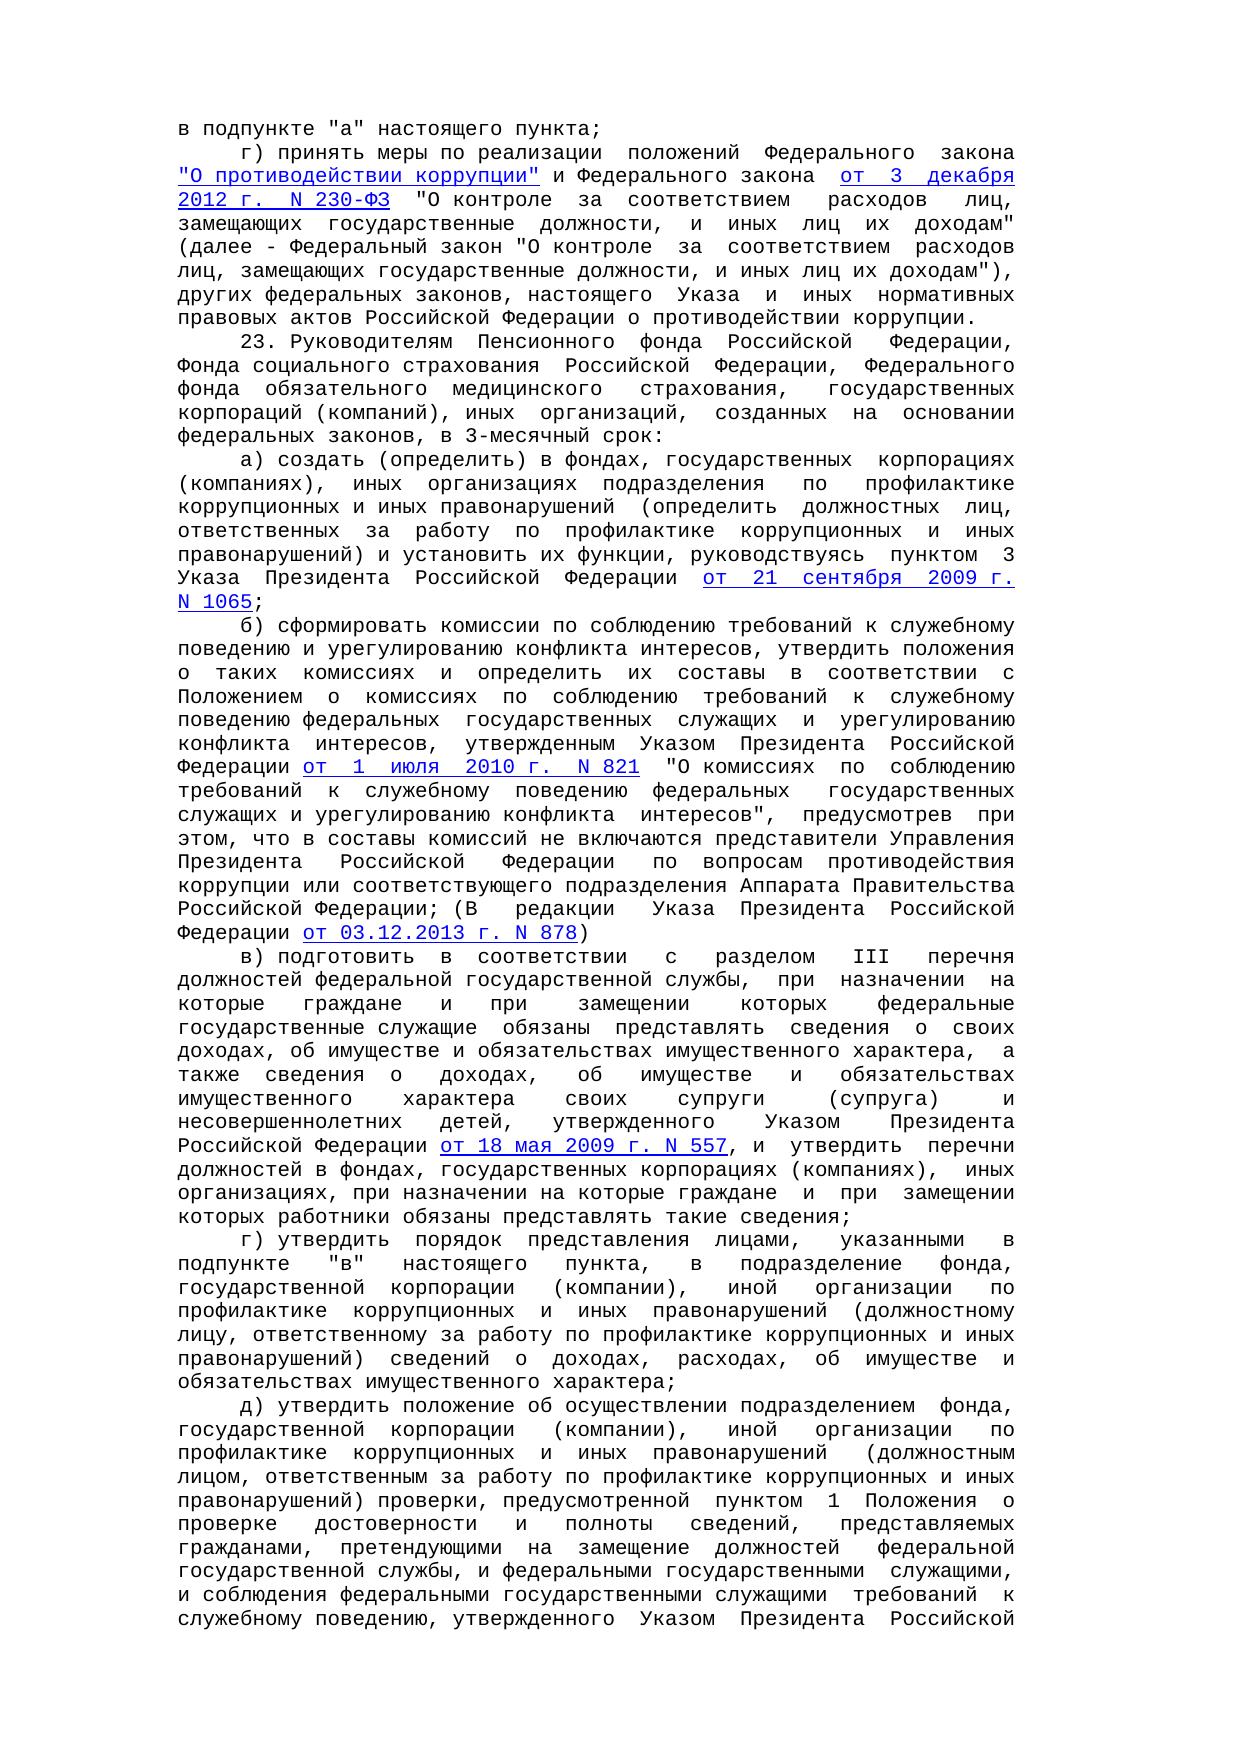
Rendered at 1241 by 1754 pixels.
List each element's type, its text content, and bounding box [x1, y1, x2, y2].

text правонарушений) сведений о доходах, расходах, об имуществе и [177, 1348, 1152, 1371]
text также сведения о доходах, об имуществе и обязательствах [177, 1064, 1152, 1088]
text Президента Российской Федерации по вопросам противодействия [177, 851, 1152, 875]
text в) подготовить в соответствии с разделом III перечня [177, 946, 1152, 969]
text государственной корпорации (компании), иной организации по [177, 1277, 1152, 1300]
text корпораций (компаний), иных организаций, созданных на основании [177, 402, 1152, 426]
text проверке достоверности и полноты сведений, представляемых [177, 1513, 1152, 1537]
text которых работники обязаны представлять такие сведения; [177, 1206, 1152, 1229]
text и соблюдения федеральными государственными служащими требований к [177, 1584, 1152, 1608]
text а) создать (определить) в фондах, государственных корпорациях [177, 449, 1152, 473]
text замещающих государственные должности, и иных лиц их доходам" [177, 213, 1152, 236]
text государственной службы, и федеральными государственными служащими, [177, 1561, 1152, 1584]
text лицу, ответственному за работу по профилактике коррупционных и иных [177, 1324, 1152, 1348]
text д) утвердить положение об осуществлении подразделением фонда, [177, 1395, 1152, 1419]
text служащих и урегулированию конфликта интересов", предусмотрев при [177, 804, 1152, 827]
text (компаниях), иных организациях подразделения по профилактике [177, 473, 1152, 496]
text лицом, ответственным за работу по профилактике коррупционных и иных [177, 1466, 1152, 1489]
text должностей в фондах, государственных корпорациях (компаниях), иных [177, 1158, 1152, 1182]
text должностей федеральной государственной службы, при назначении на [177, 969, 1152, 993]
text (далее - Федеральный закон "О контроле за соответствием расходов [177, 236, 1152, 260]
text правонарушений) и установить их функции, руководствуясь пунктом 3 [177, 544, 1152, 567]
text поведению федеральных государственных служащих и урегулированию [177, 709, 1152, 733]
text организациях, при назначении на которые граждане и при замещении [177, 1182, 1152, 1206]
text этом, что в составы комиссий не включаются представители Управления [177, 827, 1152, 851]
text подпункте "в" настоящего пункта, в подразделение фонда, [177, 1253, 1152, 1277]
text г) утвердить порядок представления лицами, указанными в [177, 1229, 1152, 1253]
text правовых актов Российской Федерации о противодействии коррупции. [177, 307, 1152, 331]
text государственной корпорации (компании), иной организации по [177, 1419, 1152, 1442]
text лиц, замещающих государственные должности, и иных лиц их доходам"), [177, 260, 1152, 284]
text N 1065; [177, 591, 1152, 615]
text 23. Руководителям Пенсионного фонда Российской Федерации, [177, 331, 1152, 354]
text "О противодействии коррупции" и Федерального закона от 3 декабря [177, 165, 1152, 189]
text Положением о комиссиях по соблюдению требований к служебному [177, 686, 1152, 709]
text гражданами, претендующими на замещение должностей федеральной [177, 1537, 1152, 1561]
text Российской Федерации от 18 мая 2009 г. N 557, и утвердить перечни [177, 1135, 1152, 1158]
text ответственных за работу по профилактике коррупционных и иных [177, 520, 1152, 544]
text которые граждане и при замещении которых федеральные [177, 993, 1152, 1017]
text поведению и урегулированию конфликта интересов, утвердить положения [177, 638, 1152, 662]
text доходах, об имуществе и обязательствах имущественного характера, а [177, 1040, 1152, 1064]
text правонарушений) проверки, предусмотренной пунктом 1 Положения о [177, 1489, 1152, 1513]
text требований к служебному поведению федеральных государственных [177, 780, 1152, 804]
text Российской Федерации; (В редакции Указа Президента Российской [177, 898, 1152, 922]
text других федеральных законов, настоящего Указа и иных нормативных [177, 284, 1152, 307]
text б) сформировать комиссии по соблюдению требований к служебному [177, 615, 1152, 638]
text несовершеннолетних детей, утвержденного Указом Президента [177, 1111, 1152, 1135]
text конфликта интересов, утвержденным Указом Президента Российской [177, 733, 1152, 757]
text профилактике коррупционных и иных правонарушений (должностному [177, 1300, 1152, 1324]
text Федерации от 03.12.2013 г. N 878) [177, 922, 1152, 946]
text федеральных законов, в 3-месячный срок: [177, 426, 1152, 449]
text в подпункте "а" настоящего пункта; [177, 118, 1152, 142]
text 2012 г. N 230-ФЗ "О контроле за соответствием расходов лиц, [177, 189, 1152, 213]
text коррупции или соответствующего подразделения Аппарата Правительства [177, 875, 1152, 898]
text служебному поведению, утвержденного Указом Президента Российской [177, 1608, 1152, 1631]
text Федерации от 1 июля 2010 г. N 821 "О комиссиях по соблюдению [177, 757, 1152, 780]
text государственные служащие обязаны представлять сведения о своих [177, 1017, 1152, 1040]
text коррупционных и иных правонарушений (определить должностных лиц, [177, 496, 1152, 520]
text фонда обязательного медицинского страхования, государственных [177, 378, 1152, 402]
text Указа Президента Российской Федерации от 21 сентября 2009 г. [177, 567, 1152, 591]
text г) принять меры по реализации положений Федерального закона [177, 142, 1152, 165]
text Фонда социального страхования Российской Федерации, Федерального [177, 354, 1152, 378]
text о таких комиссиях и определить их составы в соответствии с [177, 662, 1152, 686]
text обязательствах имущественного характера; [177, 1371, 1152, 1395]
text профилактике коррупционных и иных правонарушений (должностным [177, 1442, 1152, 1466]
text имущественного характера своих супруги (супруга) и [177, 1088, 1152, 1111]
